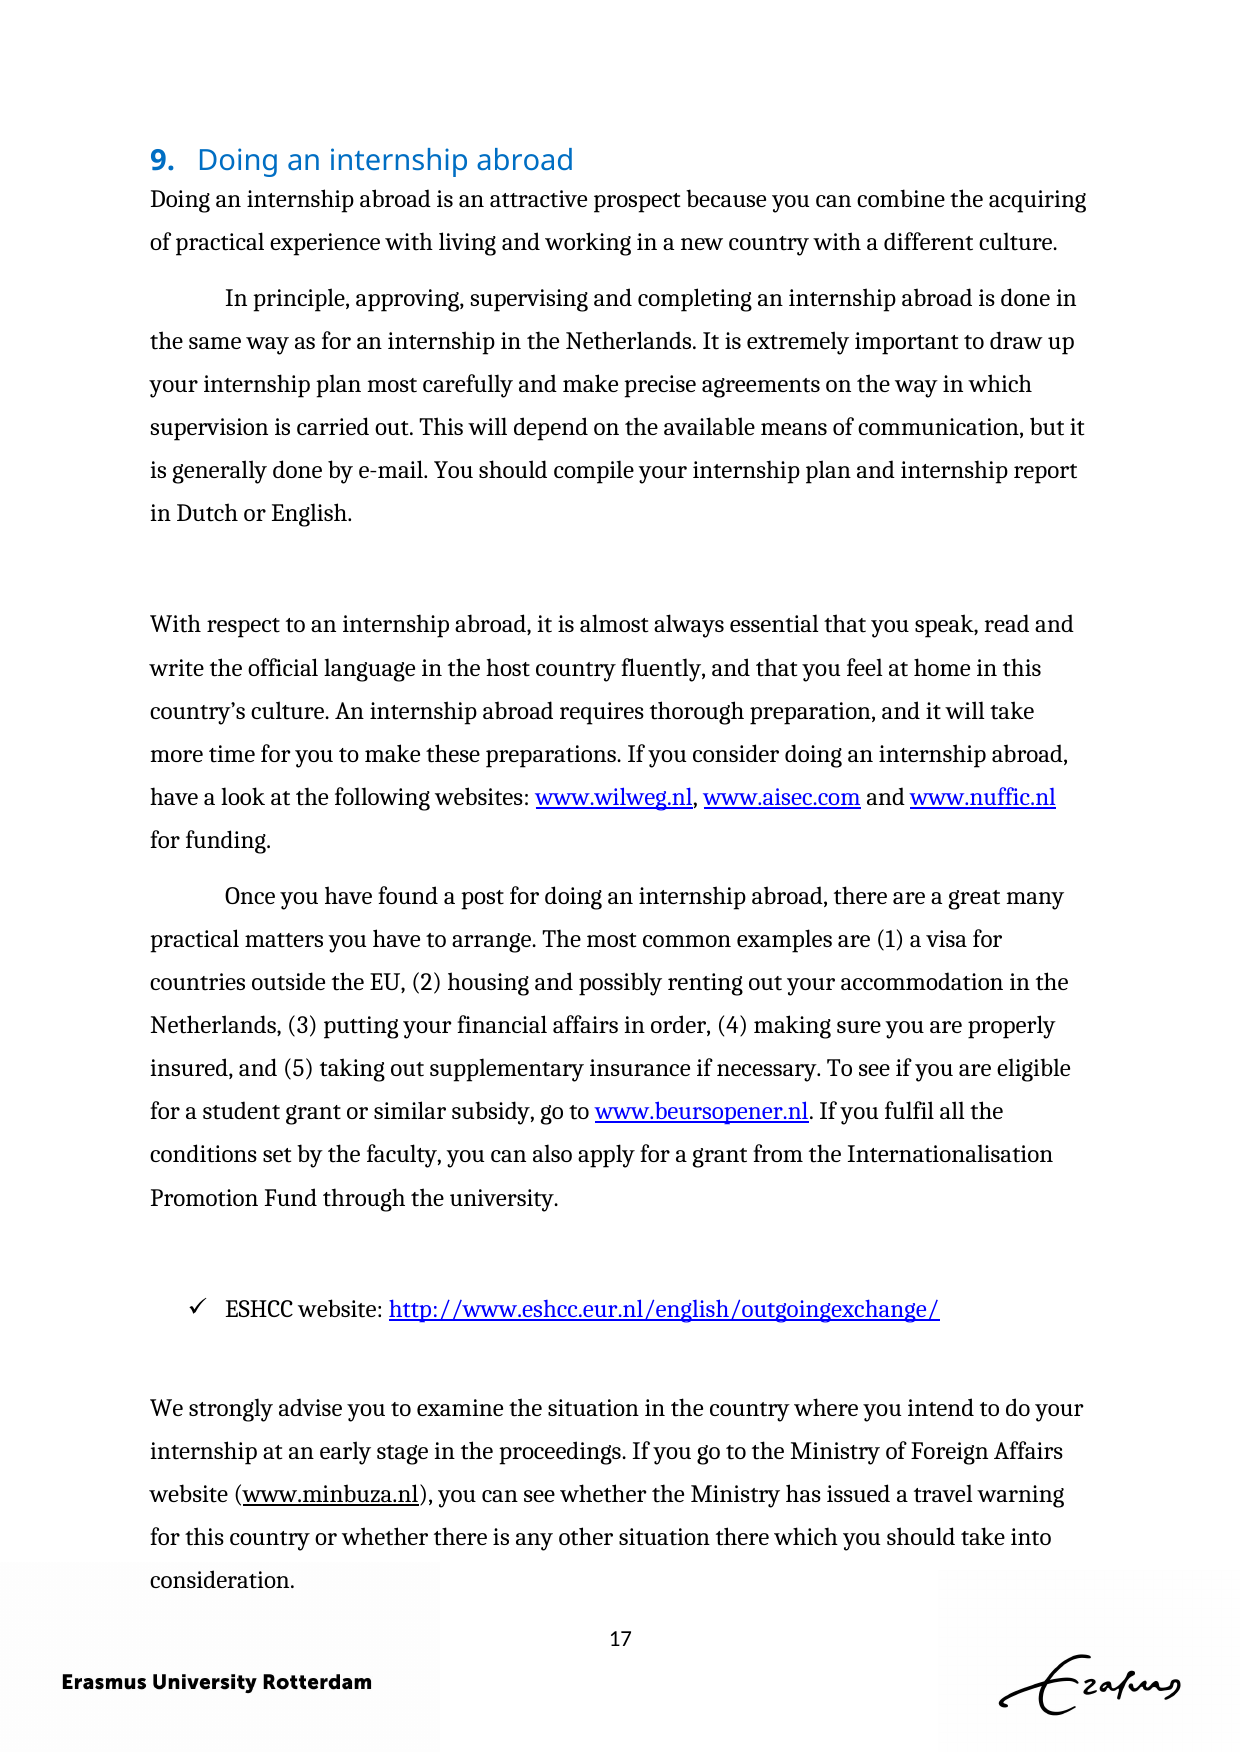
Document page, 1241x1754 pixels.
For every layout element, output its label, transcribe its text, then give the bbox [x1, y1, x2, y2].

text We strongly advise you to examine the situation in the country where you intend to do your internship at an early stage in the proceedings. If you go to the Ministry of Foreign Affairs website (www.minbuza.nl), you can see whether the Ministry has issued a travel warning for this country or whether there is any other situation there which you should take into consideration. [150, 1393, 1090, 1595]
text Doing an internship abroad is an attractive prospect because you can combine the acquiring of practical experience with living and working in a new country with a different culture. [150, 185, 1090, 257]
text Once you have found a post for doing an internship abroad, there are a great many practical matters you have to arrange. The most common examples are (1) a visa for countries outside the EU, (2) housing and possibly renting out your accommodation in the Netherlands, (3) putting your financial affairs in order, (4) making sure you are properly insured, and (5) taking out supplementary insurance if necessary. To see if you are eligible for a student grant or similar subsidy, go to www.beursopener.nl. If you fulfil all the conditions set by the faculty, you can also apply for a grant from the Internationalisation Promotion Fund through the university. [150, 882, 1090, 1212]
list Doing an internship abroad [150, 139, 1090, 179]
text With respect to an internship abroad, it is almost always essential that you speak, read and write the official language in the host country fluently, and that you feel at home in this country’s culture. An internship abroad requires thorough preparation, and it will take more time for you to make these preparations. If you consider doing an internship abroad, have a look at the following websites: www.wilweg.nl, www.aisec.com and www.nuffic.nl for funding. [150, 610, 1090, 855]
picture [0, 1562, 440, 1752]
text In principle, approving, supervising and completing an internship abroad is done in the same way as for an internship in the Netherlands. It is extremely important to draw up your internship plan most carefully and make precise agreements on the way in which supervision is carried out. This will depend on the available means of communication, but it is generally done by e-mail. You should compile your internship plan and internship report in Dutch or English. [150, 283, 1090, 528]
picture [938, 1570, 1241, 1752]
list ESHCC website: http://www.eshcc.eur.nl/english/outgoingexchange/ [187, 1295, 1090, 1323]
